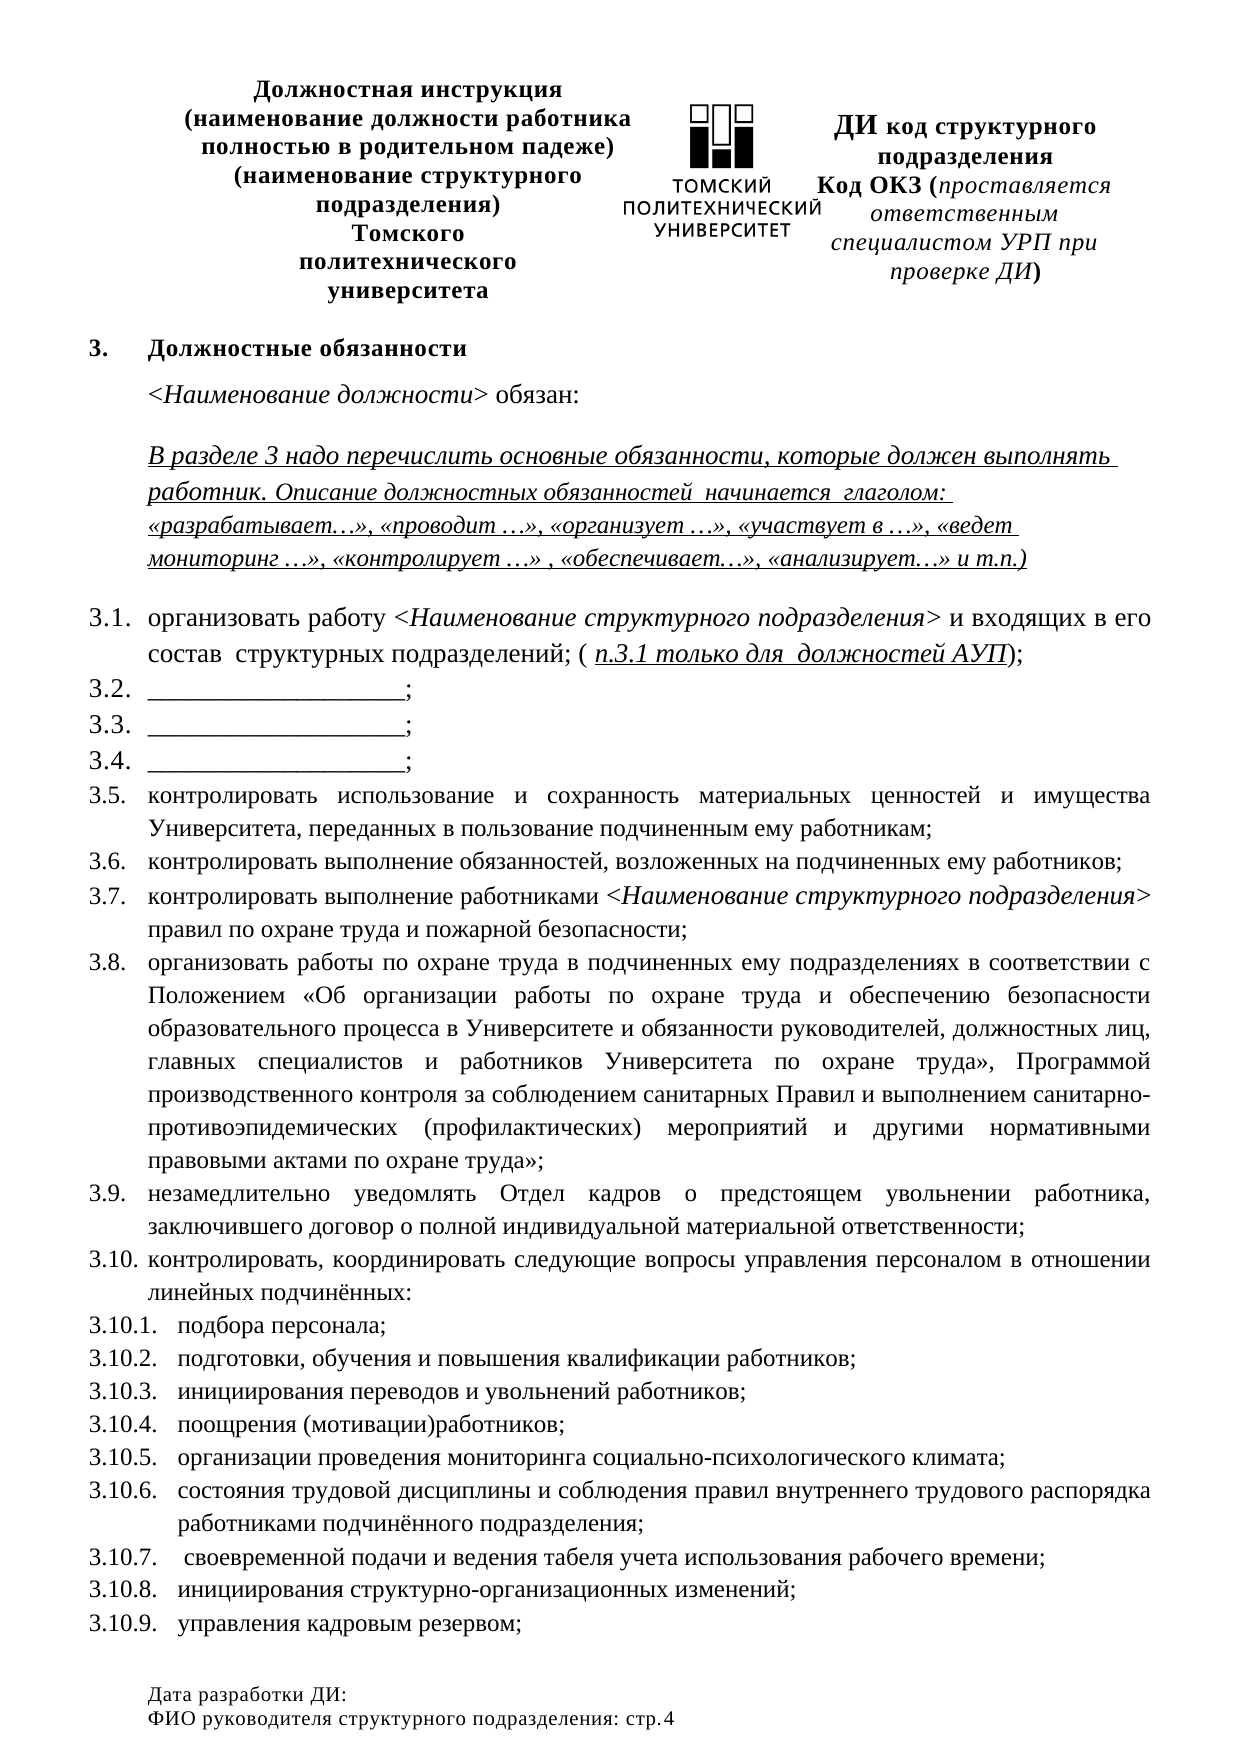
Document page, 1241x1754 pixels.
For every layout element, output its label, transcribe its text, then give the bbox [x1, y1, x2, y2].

list Должностные обязанности [89, 333, 1152, 361]
text <Наименование должности> обязан: [148, 378, 1152, 409]
list инициирования структурно-организационных изменений; [89, 1574, 1152, 1603]
list подбора персонала; [89, 1310, 1152, 1339]
list контролировать выполнение обязанностей, возложенных на подчиненных ему работников; [89, 846, 1152, 874]
picture [596, 77, 848, 265]
list управления кадровым резервом; [89, 1608, 1152, 1636]
list контролировать использование и сохранность материальных ценностей и имущества Университета, переданных в пользование подчиненным ему работникам; [89, 780, 1152, 841]
list организации проведения мониторинга социально-психологического климата; [89, 1442, 1152, 1471]
list контролировать выполнение работниками <Наименование структурного подразделения> правил по охране труда и пожарной безопасности; [89, 879, 1152, 943]
list подготовки, обучения и повышения квалификации работников; [89, 1343, 1152, 1372]
list ___________________; [59, 708, 1152, 739]
list организовать работы по охране труда в подчиненных ему подразделениях в соответствии с Положением «Об организации работы по охране труда и обеспечению безопасности образовательного процесса в Университете и обязанности руководителей, должностных лиц, главных специалистов и работников Университета по охране труда», Программой производственного контроля за соблюдением санитарных Правил и выполнением санитарно-противоэпидемических (профилактических) мероприятий и другими нормативными правовыми актами по охране труда»; [89, 947, 1152, 1174]
list своевременной подачи и ведения табеля учета использования рабочего времени; [89, 1542, 1152, 1570]
list поощрения (мотивации)работников; [89, 1409, 1152, 1438]
list ___________________; [59, 744, 1152, 775]
list контролировать, координировать следующие вопросы управления персоналом в отношении линейных подчинённых: [89, 1244, 1152, 1306]
list инициирования переводов и увольнений работников; [89, 1376, 1152, 1405]
list организовать работу <Наименование структурного подразделения> и входящих в его состав структурных подразделений; ( п.3.1 только для должностей АУП); [89, 601, 1152, 668]
picture [840, 116, 846, 132]
list незамедлительно уведомлять Отдел кадров о предстоящем увольнении работника, заключившего договор о полной индивидуальной материальной ответственности; [89, 1178, 1152, 1240]
list состояния трудовой дисциплины и соблюдения правил внутреннего трудового распорядка работниками подчинённого подразделения; [89, 1476, 1152, 1537]
list ___________________; [89, 672, 1152, 704]
text В разделе 3 надо перечислить основные обязанности, которые должен выполнять работник. Описание должностных обязанностей начинается глаголом: «разрабатывает…», «проводит …», «организует …», «участвует в …», «ведет мониторинг …», «контролирует …» , «обеспечивает…», «анализирует…» и т.п.) [148, 439, 1152, 572]
